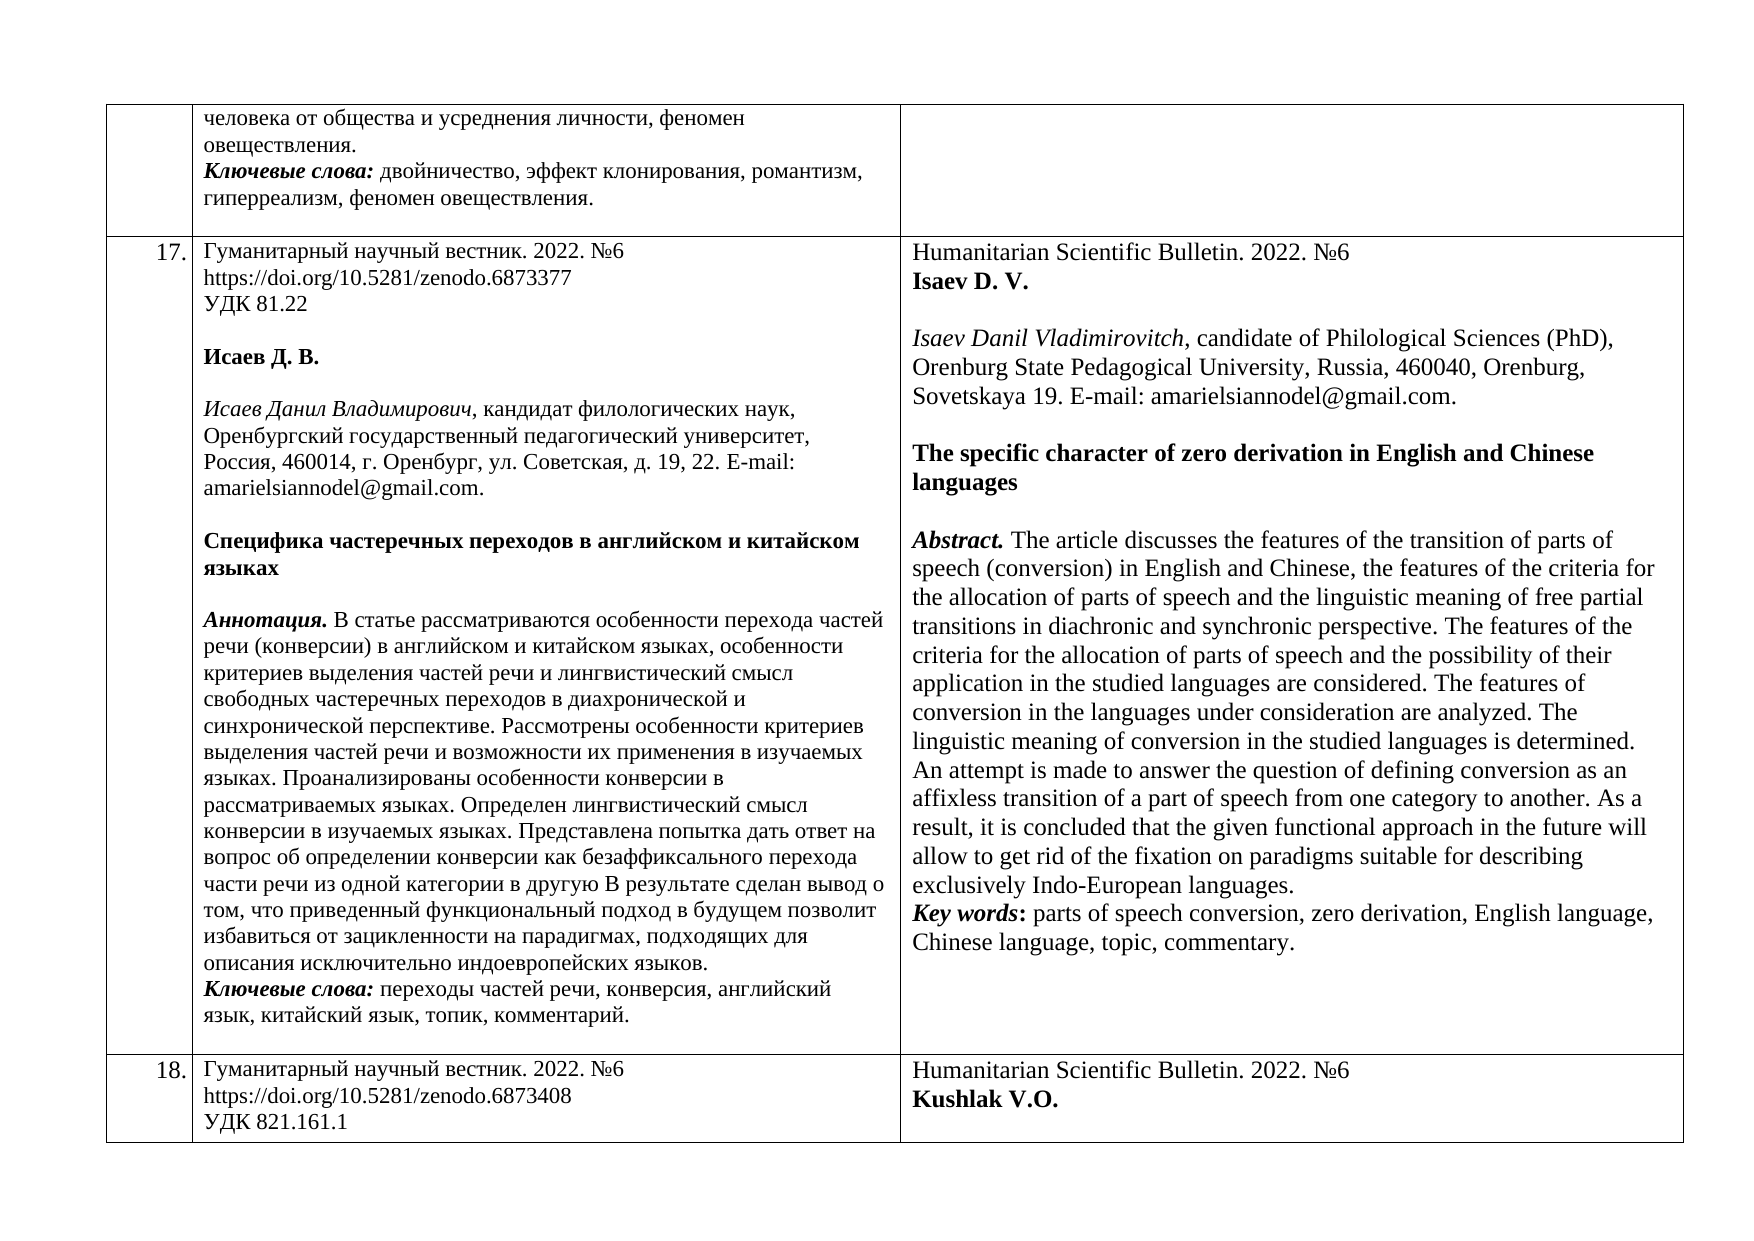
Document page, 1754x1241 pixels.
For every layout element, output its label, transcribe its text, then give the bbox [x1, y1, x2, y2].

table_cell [193, 105, 900, 236]
table_cell [107, 237, 192, 1054]
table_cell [193, 1055, 900, 1142]
table_cell Гуманитарный научный вестник. 2022. №6 https://doi.org/10.5281/zenodo.6873377 УДК 81.22 Исаев Д. В. Исаев Данил Владимирович, кандидат филологических наук, Оренбургский государственный педагогический университет, Россия, 460014, г. Оренбург, ул. Советская, д. 19, 22. E-mail: amarielsiannodel@gmail.com. Специфика частеречных переходов в английском и китайском языках Аннотация. В статье рассматриваются особенности перехода частей речи (конверсии) в английском и китайском языках, особенности критериев выделения частей речи и лингвистический смысл свободных частеречных переходов в диахронической и синхронической перспективе. Рассмотрены особенности критериев выделения частей речи и возможности их применения в изучаемых языках. Проанализированы особенности конверсии в рассматриваемых языках. Определен лингвистический смысл конверсии в изучаемых языках. Представлена попытка дать ответ на вопрос об определении конверсии как безаффиксального перехода части речи из одной категории в другую В результате сделан вывод о том, что приведенный функциональный подход в будущем позволит избавиться от зацикленности на парадигмах, подходящих для описания исключительно индоевропейских языков. Ключевые слова: переходы частей речи, конверсия, английский язык, китайский язык, топик, комментарий. [193, 237, 900, 1054]
table_cell Humanitarian Scientific Bulletin. 2022. №6 Isaev D. V. Isaev Danil Vladimirovitch, candidate of Philological Sciences (PhD), Orenburg State Pedagogical University, Russia, 460040, Orenburg, Sovetskaya 19. E-mail: amarielsiannodel@gmail.com. The specific character of zero derivation in English and Chinese languages Abstract. The article discusses the features of the transition of parts of speech (conversion) in English and Chinese, the features of the criteria for the allocation of parts of speech and the linguistic meaning of free partial transitions in diachronic and synchronic perspective. The features of the criteria for the allocation of parts of speech and the possibility of their application in the studied languages are considered. The features of conversion in the languages under consideration are analyzed. The linguistic meaning of conversion in the studied languages is determined. An attempt is made to answer the question of defining conversion as an affixless transition of a part of speech from one category to another. As a result, it is concluded that the given functional approach in the future will allow to get rid of the fixation on paradigms suitable for describing exclusively Indo-European languages. Key words: parts of speech conversion, zero derivation, English language, Chinese language, topic, commentary. [901, 237, 1683, 1054]
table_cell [901, 1055, 1683, 1142]
table_cell [107, 1055, 192, 1142]
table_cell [901, 105, 1683, 236]
table_cell [107, 105, 192, 236]
